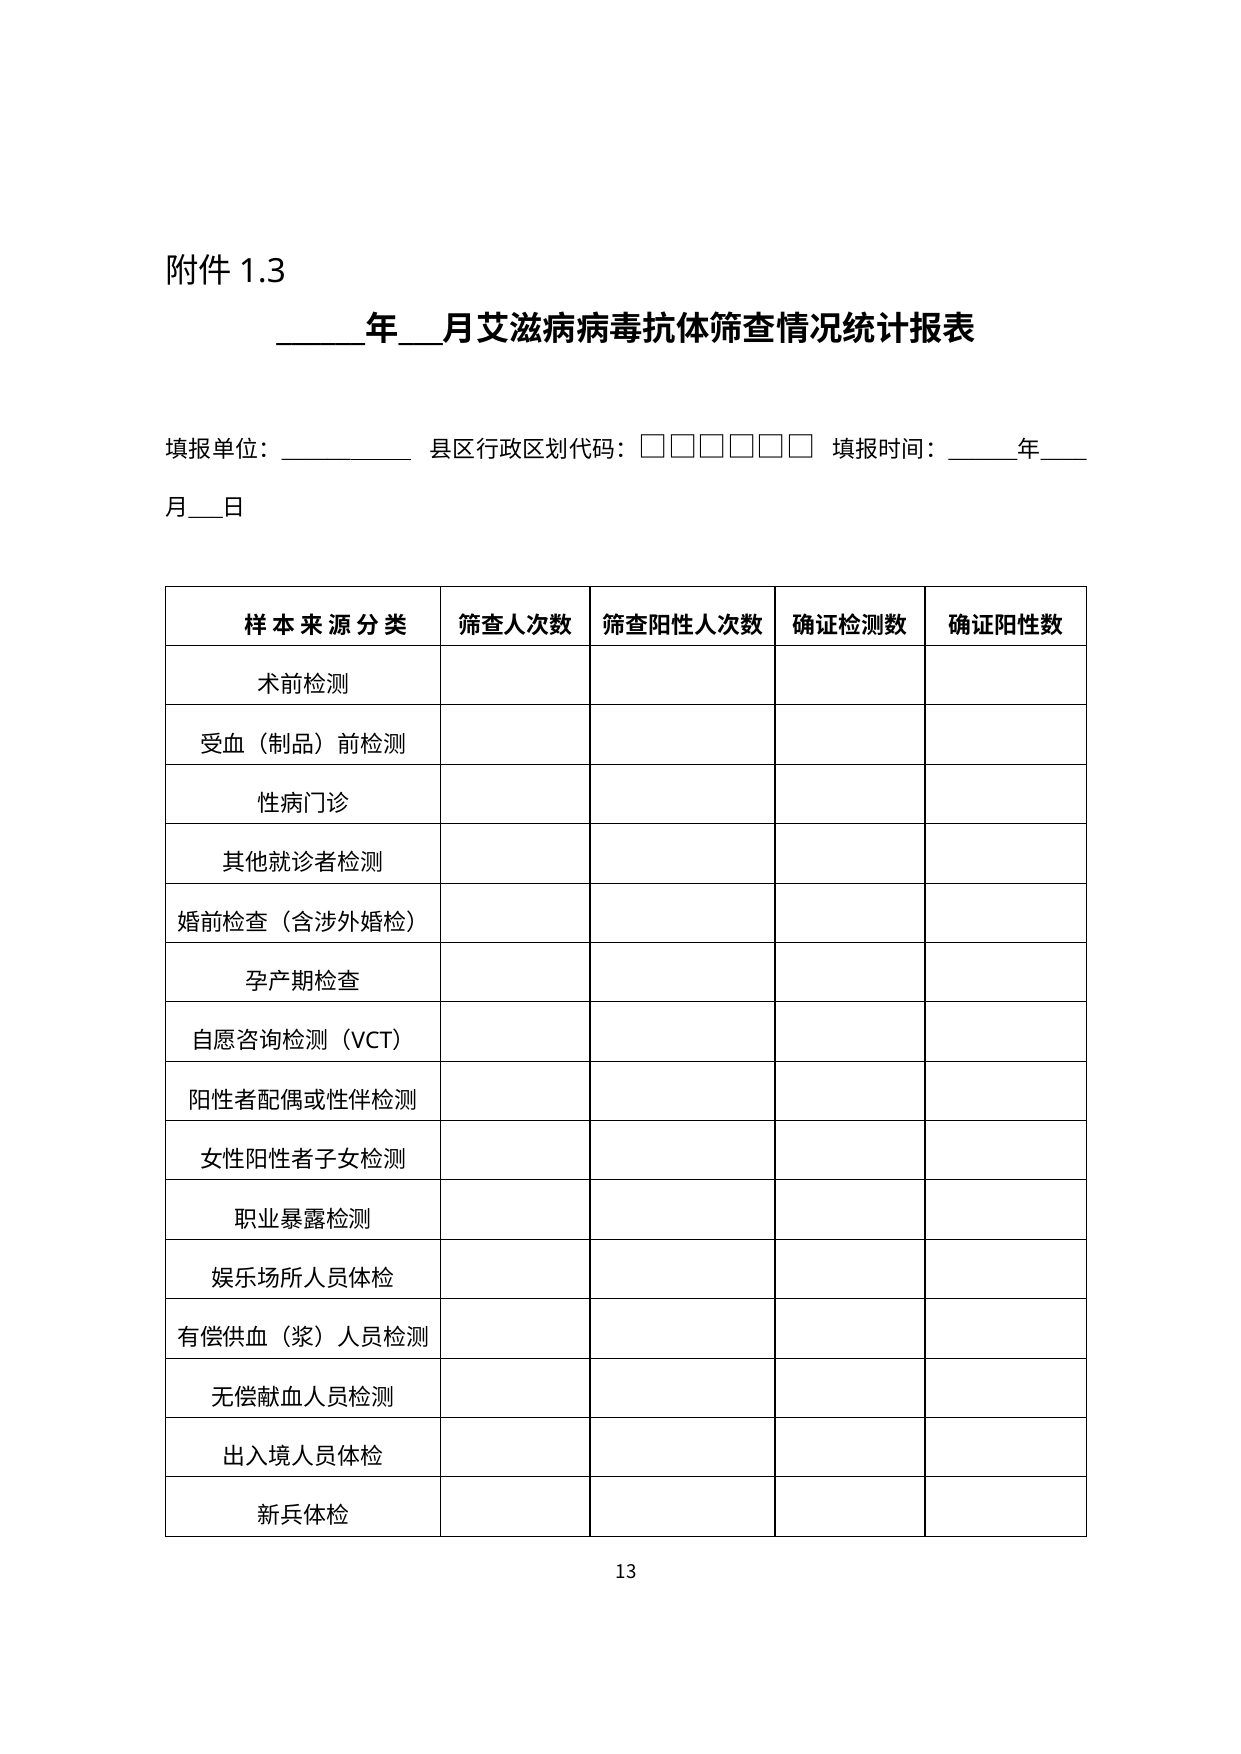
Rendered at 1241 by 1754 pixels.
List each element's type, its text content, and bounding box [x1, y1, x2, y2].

table_cell [776, 1121, 924, 1179]
table_cell 婚前检查（含涉外婚检） [166, 884, 440, 942]
table_cell [591, 1180, 774, 1239]
table_cell 出入境人员体检 [166, 1418, 440, 1476]
table_cell [926, 1240, 1086, 1298]
table_cell 阳性者配偶或性伴检测 [166, 1062, 440, 1120]
table_cell [591, 646, 774, 704]
table_cell 术前检测 [166, 646, 440, 704]
table_cell [776, 943, 924, 1001]
table_cell [591, 1121, 774, 1179]
table_cell [776, 1299, 924, 1357]
table_cell [926, 1121, 1086, 1179]
table_cell [926, 1299, 1086, 1357]
table_cell [776, 1477, 924, 1536]
table_cell [441, 646, 589, 704]
table_cell [441, 943, 589, 1001]
table_cell [591, 943, 774, 1001]
table_cell [441, 1002, 589, 1061]
table_cell [441, 824, 589, 882]
table_cell [591, 884, 774, 942]
table_cell [591, 1062, 774, 1120]
table_cell [441, 1180, 589, 1239]
table_cell [926, 705, 1086, 764]
text ______年___月艾滋病病毒抗体筛查情况统计报表 [165, 294, 1087, 352]
table_header 确证阳性数 [926, 587, 1086, 645]
table_cell [591, 1240, 774, 1298]
table_cell [441, 1477, 589, 1536]
table_cell 娱乐场所人员体检 [166, 1240, 440, 1298]
table_cell [591, 1477, 774, 1536]
table_header 样 本 来 源 分 类 [166, 587, 440, 645]
table_cell [441, 765, 589, 823]
table_cell [591, 824, 774, 882]
table_cell [926, 1418, 1086, 1476]
table_cell [926, 824, 1086, 882]
table_cell 职业暴露检测 [166, 1180, 440, 1239]
table_cell [926, 765, 1086, 823]
table_header 确证检测数 [776, 587, 924, 645]
table_cell [926, 646, 1086, 704]
table_cell [591, 1359, 774, 1417]
table_cell [776, 1418, 924, 1476]
table_cell [441, 1299, 589, 1357]
table_cell 新兵体检 [166, 1477, 440, 1536]
table_cell [776, 705, 924, 764]
table_cell [776, 646, 924, 704]
table_cell 受血（制品）前检测 [166, 705, 440, 764]
table_cell 孕产期检查 [166, 943, 440, 1001]
table_cell [926, 1062, 1086, 1120]
table_cell [441, 884, 589, 942]
table_cell [926, 1359, 1086, 1417]
table_cell [591, 1002, 774, 1061]
table_cell [591, 1418, 774, 1476]
table_cell [441, 1418, 589, 1476]
text 附件1.3 [165, 236, 1087, 294]
table_cell [926, 1477, 1086, 1536]
table_cell [776, 765, 924, 823]
table_cell [776, 1180, 924, 1239]
table_cell 有偿供血（浆）人员检测 [166, 1299, 440, 1357]
table_cell [441, 1121, 589, 1179]
table_cell [591, 765, 774, 823]
table_cell [776, 884, 924, 942]
table_cell 自愿咨询检测（VCT） [166, 1002, 440, 1061]
table_cell 其他就诊者检测 [166, 824, 440, 882]
table_cell 性病门诊 [166, 765, 440, 823]
table_cell [926, 884, 1086, 942]
table_cell [776, 1002, 924, 1061]
table_cell [776, 824, 924, 882]
text 填报单位：______ 县区行政区划代码：□□□□□□ 填报时间：______年____月___日 [165, 411, 1087, 527]
table_header 筛查阳性人次数 [591, 587, 774, 645]
table_cell [591, 705, 774, 764]
table_header 筛查人次数 [441, 587, 589, 645]
table_cell [441, 1240, 589, 1298]
table_cell [441, 705, 589, 764]
table_cell [441, 1062, 589, 1120]
table_cell [926, 943, 1086, 1001]
table_cell [591, 1299, 774, 1357]
table_cell [776, 1359, 924, 1417]
table_cell 无偿献血人员检测 [166, 1359, 440, 1417]
table_cell [776, 1240, 924, 1298]
table_cell [441, 1359, 589, 1417]
table_cell 女性阳性者子女检测 [166, 1121, 440, 1179]
table_cell [926, 1180, 1086, 1239]
table_cell [776, 1062, 924, 1120]
table_cell [926, 1002, 1086, 1061]
